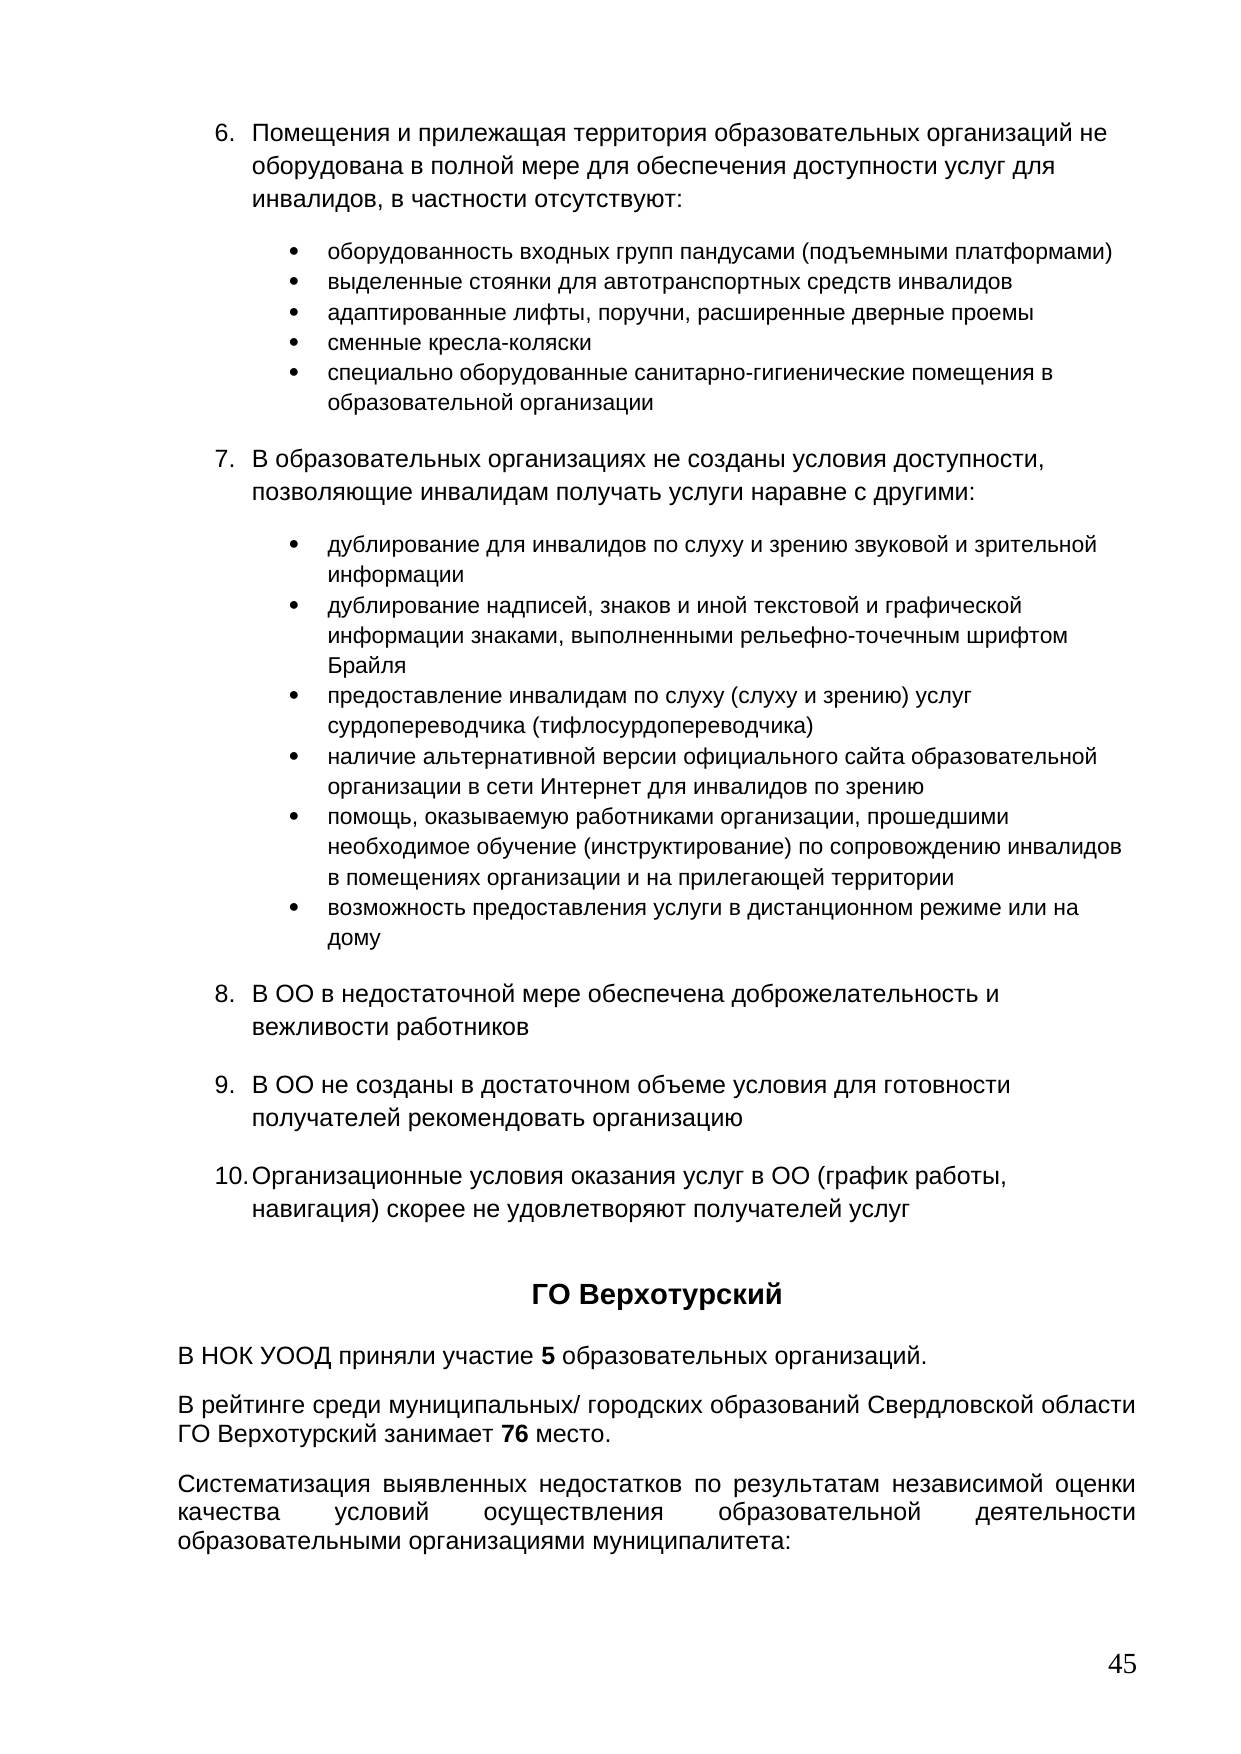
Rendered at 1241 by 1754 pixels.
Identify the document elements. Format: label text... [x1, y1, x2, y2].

list адаптированные лифты, поручни, расширенные дверные проемы [290, 298, 1137, 325]
list дублирование для инвалидов по слуху и зрению звуковой и зрительной информации [290, 531, 1137, 588]
list Помещения и прилежащая территория образовательных организаций не оборудована в полной мере для обеспечения доступности услуг для инвалидов, в частности отсутствуют: [214, 118, 1137, 213]
list дублирование надписей, знаков и иной текстовой и графической информации знаками, выполненными рельефно-точечным шрифтом Брайля [290, 592, 1137, 678]
text Систематизация выявленных недостатков по результатам независимой оценки качества условий осуществления образовательной деятельности образовательными организациями муниципалитета: [177, 1469, 1137, 1555]
list сменные кресла-коляски [290, 329, 1137, 355]
list помощь, оказываемую работниками организации, прошедшими необходимое обучение (инструктирование) по сопровождению инвалидов в помещениях организации и на прилегающей территории [290, 803, 1137, 890]
list В образовательных организациях не созданы условия доступности, позволяющие инвалидам получать услуги наравне с другими: [214, 444, 1137, 506]
list Организационные условия оказания услуг в ОО (график работы, навигация) скорее не удовлетворяют получателей услуг [214, 1161, 1137, 1223]
list В ОО не созданы в достаточном объеме условия для готовности получателей рекомендовать организацию [214, 1070, 1137, 1132]
list В ОО в недостаточной мере обеспечена доброжелательность и вежливости работников [214, 979, 1137, 1041]
text ГО Верхотурский [177, 1277, 1137, 1311]
text В НОК УООД приняли участие 5 образовательных организаций. [177, 1341, 1137, 1369]
text В рейтинге среди муниципальных/ городских образований Свердловской области ГО Верхотурский занимает 76 место. [177, 1390, 1137, 1448]
list возможность предоставления услуги в дистанционном режиме или на дому [290, 894, 1137, 950]
list предоставление инвалидам по слуху (слуху и зрению) услуг сурдопереводчика (тифлосурдопереводчика) [290, 682, 1137, 739]
list наличие альтернативной версии официального сайта образовательной организации в сети Интернет для инвалидов по зрению [290, 743, 1137, 799]
list оборудованность входных групп пандусами (подъемными платформами) [290, 238, 1137, 264]
list специально оборудованные санитарно-гигиенические помещения в образовательной организации [290, 359, 1137, 415]
list выделенные стоянки для автотранспортных средств инвалидов [290, 268, 1137, 294]
